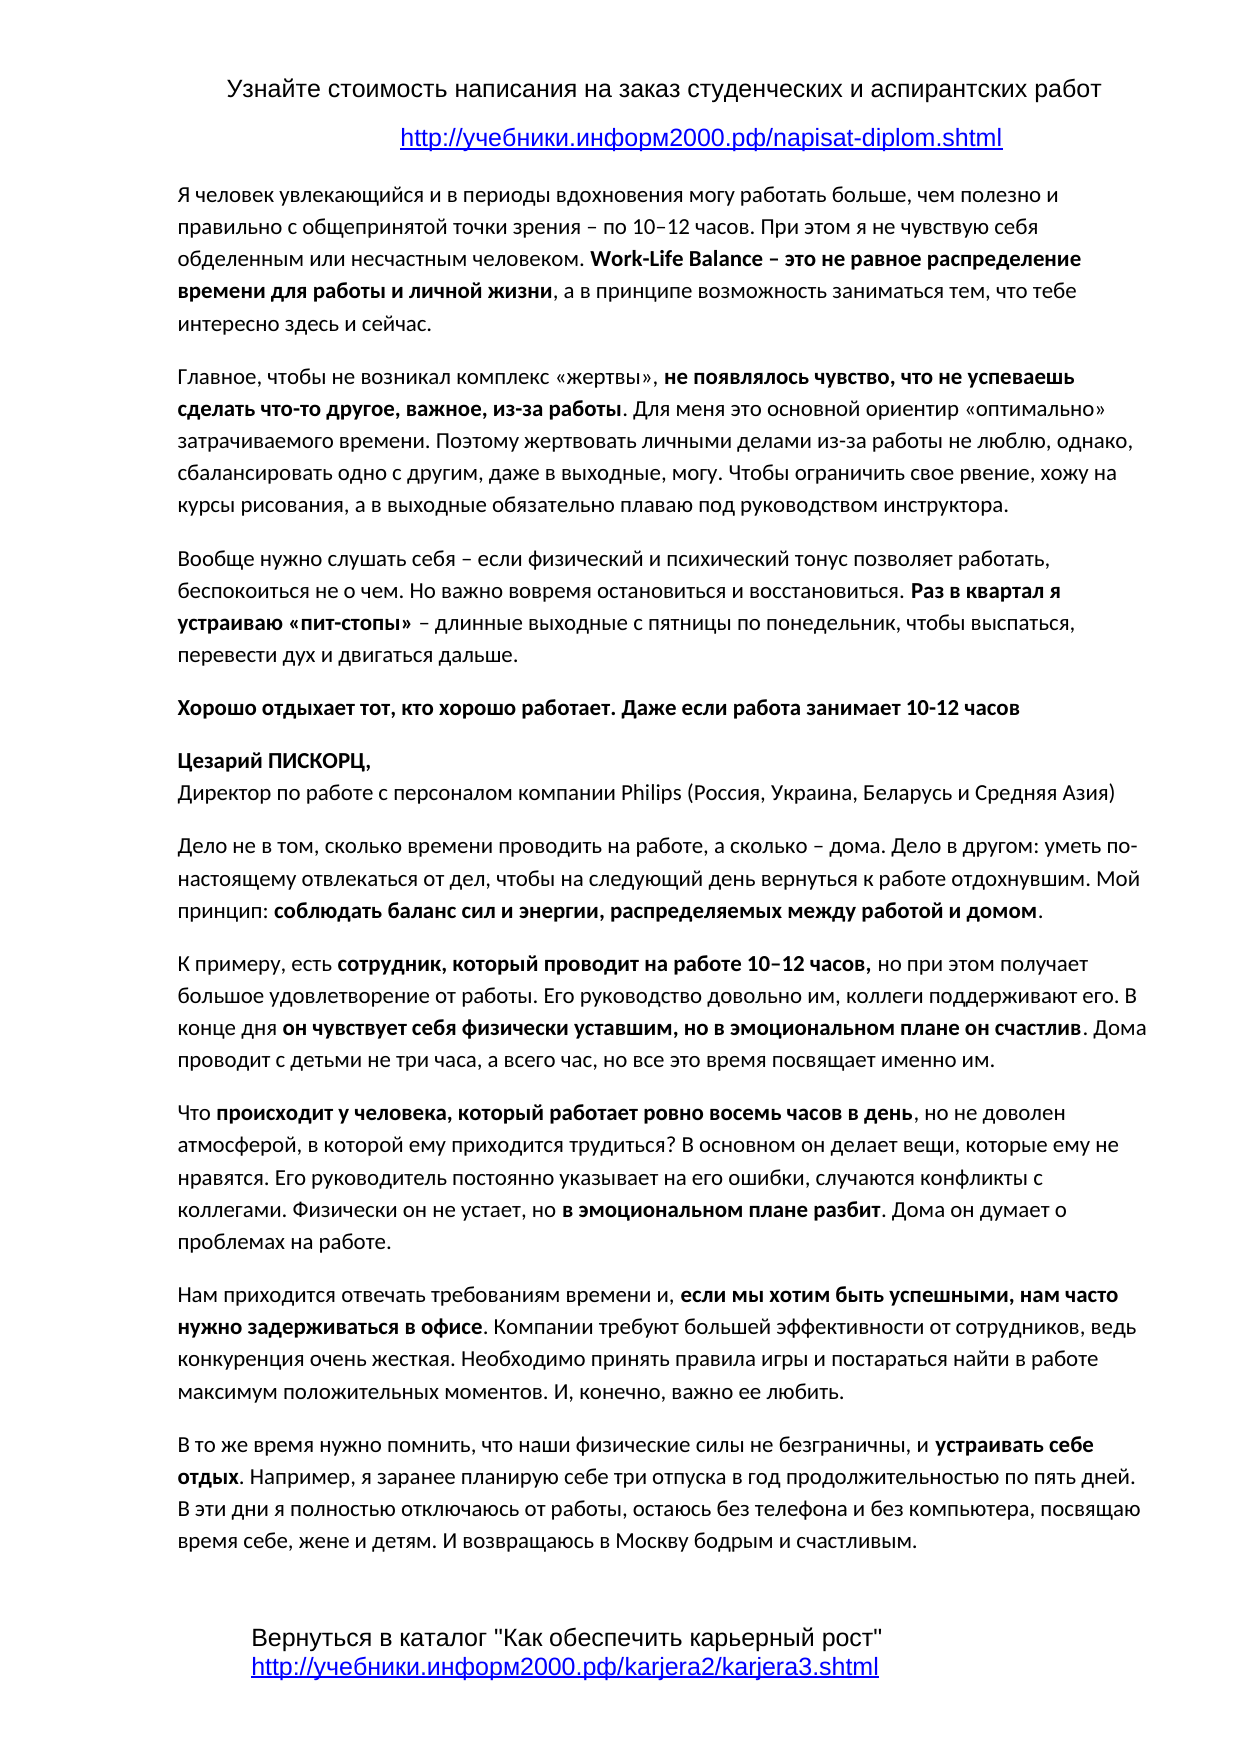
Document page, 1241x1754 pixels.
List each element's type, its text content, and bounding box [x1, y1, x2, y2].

text Хорошо отдыхает тот, кто хорошо работает. Даже если работа занимает 10-12 часов [177, 693, 1152, 721]
text К примеру, есть сотрудник, который проводит на работе 10–12 часов, но при этом получает большое удовлетворение от работы. Его руководство довольно им, коллеги поддерживают его. В конце дня он чувствует себя физически уставшим, но в эмоциональном плане он счастлив. Дома проводит с детьми не три часа, а всего час, но все это время посвящает именно им. [177, 949, 1152, 1073]
text Что происходит у человека, который работает ровно восемь часов в день, но не доволен атмосферой, в которой ему приходится трудиться? В основном он делает вещи, которые ему не нравятся. Его руководитель постоянно указывает на его ошибки, случаются конфликты с коллегами. Физически он не устает, но в эмоциональном плане разбит. Дома он думает о проблемах на работе. [177, 1098, 1152, 1255]
text Главное, чтобы не возникал комплекс «жертвы», не появлялось чувство, что не успеваешь сделать что-то другое, важное, из-за работы. Для меня это основной ориентир «оптимально» затрачиваемого времени. Поэтому жертвовать личными делами из-за работы не люблю, однако, сбалансировать одно с другим, даже в выходные, могу. Чтобы ограничить свое рвение, хожу на курсы рисования, а в выходные обязательно плаваю под руководством инструктора. [177, 362, 1152, 519]
text Цезарий ПИСКОРЦ, Директор по работе с персоналом компании Philips (Россия, Украина, Беларусь и Средняя Азия) [177, 746, 1152, 806]
text Нам приходится отвечать требованиям времени и, если мы хотим быть успешными, нам часто нужно задерживаться в офисе. Компании требуют большей эффективности от сотрудников, ведь конкуренция очень жесткая. Необходимо принять правила игры и постараться найти в работе максимум положительных моментов. И, конечно, важно ее любить. [177, 1280, 1152, 1405]
text Дело не в том, сколько времени проводить на работе, а сколько – дома. Дело в другом: уметь по-настоящему отвлекаться от дел, чтобы на следующий день вернуться к работе отдохнувшим. Мой принцип: соблюдать баланс сил и энергии, распределяемых между работой и домом. [177, 831, 1152, 924]
text Вообще нужно слушать себя – если физический и психический тонус позволяет работать, беспокоиться не о чем. Но важно вовремя остановиться и восстановиться. Раз в квартал я устраиваю «пит-стопы» – длинные выходные с пятницы по понедельник, чтобы выспаться, перевести дух и двигаться дальше. [177, 544, 1152, 668]
text В то же время нужно помнить, что наши физические силы не безграничны, и устраивать себе отдых. Например, я заранее планирую себе три отпуска в год продолжительностью по пять дней. В эти дни я полностью отключаюсь от работы, остаюсь без телефона и без компьютера, посвящаю время себе, жене и детям. И возвращаюсь в Москву бодрым и счастливым. [177, 1430, 1152, 1554]
text Я человек увлекающийся и в периоды вдохновения могу работать больше, чем полезно и правильно с общепринятой точки зрения – по 10–12 часов. При этом я не чувствую себя обделенным или несчастным человеком. Work-Life Balance – это не равное распределение времени для работы и личной жизни, а в принципе возможность заниматься тем, что тебе интересно здесь и сейчас. [177, 180, 1152, 337]
